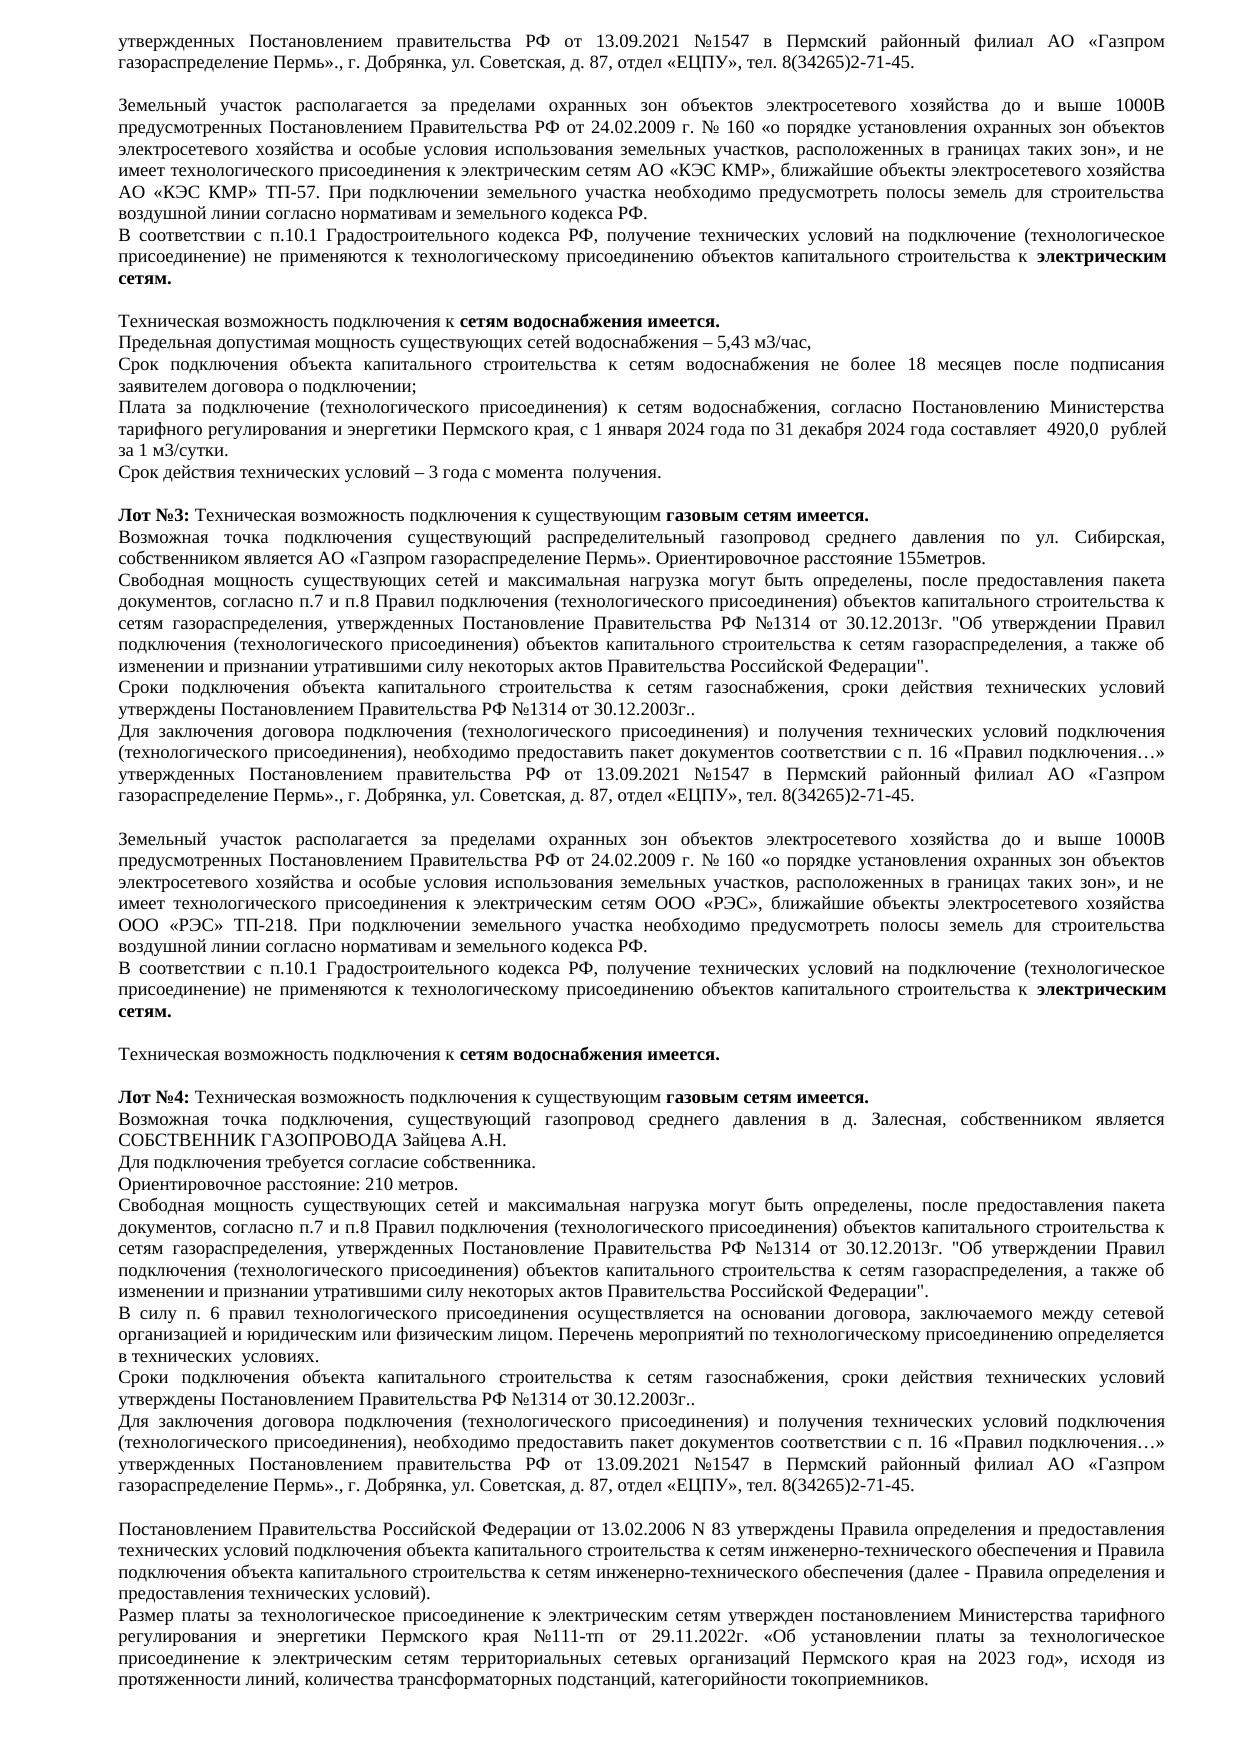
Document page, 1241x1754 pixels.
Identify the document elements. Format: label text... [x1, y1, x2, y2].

text Лот №3: Техническая возможность подключения к существующим газовым сетям имеется. [118, 504, 1167, 526]
text Возможная точка подключения, существующий газопровод среднего давления в д. Залесная, собственником является СОБСТВЕННИК ГАЗОПРОВОДА Зайцева А.Н. [118, 1108, 1167, 1151]
text Постановлением Правительства Российской Федерации от 13.02.2006 N 83 утверждены Правила определения и предоставления технических условий подключения объекта капитального строительства к сетям инженерно-технического обеспечения и Правила подключения объекта капитального строительства к сетям инженерно-технического обеспечения (далее - Правила определения и предоставления технических условий). [118, 1517, 1167, 1604]
text Срок действия технических условий – 3 года с момента получения. [118, 461, 1167, 482]
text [118, 29, 1167, 73]
text Срок подключения объекта капитального строительства к сетям водоснабжения не более 18 месяцев после подписания заявителем договора о подключении; [118, 353, 1167, 396]
text В силу п. 6 правил технологического присоединения осуществляется на основании договора, заключаемого между сетевой организацией и юридическим или физическим лицом. Перечень мероприятий по технологическому присоединению определяется в технических условиях. [118, 1302, 1167, 1366]
text Для подключения требуется согласие собственника. [118, 1151, 1167, 1172]
text Техническая возможность подключения к сетям водоснабжения имеется. [118, 1043, 1167, 1064]
text Лот №4: Техническая возможность подключения к существующим газовым сетям имеется. [118, 1086, 1167, 1108]
text Техническая возможность подключения к сетям водоснабжения имеется. [118, 310, 1167, 331]
text Земельный участок располагается за пределами охранных зон объектов электросетевого хозяйства до и выше 1000В предусмотренных Постановлением Правительства РФ от 24.02.2009 г. № 160 «о порядке установления охранных зон объектов электросетевого хозяйства и особые условия использования земельных участков, расположенных в границах таких зон», и не имеет технологического присоединения к электрическим сетям АО «КЭС КМР», ближайшие объекты электросетевого хозяйства АО «КЭС КМР» ТП-57. При подключении земельного участка необходимо предусмотреть полосы земель для строительства воздушной линии согласно нормативам и земельного кодекса РФ. [118, 94, 1167, 224]
text Предельная допустимая мощность существующих сетей водоснабжения – 5,43 м3/час, [118, 331, 1167, 353]
text Размер платы за технологическое присоединение к электрическим сетям утвержден постановлением Министерства тарифного регулирования и энергетики Пермского края №111-тп от 29.11.2022г. «Об установлении платы за технологическое присоединение к электрическим сетям территориальных сетевых организаций Пермского края на 2023 год», исходя из протяженности линий, количества трансформаторных подстанций, категорийности токоприемников. [118, 1604, 1167, 1690]
text Возможная точка подключения существующий распределительный газопровод среднего давления по ул. Сибирская, собственником является АО «Газпром газораспределение Пермь». Ориентировочное расстояние 155метров. [118, 526, 1167, 569]
text Земельный участок располагается за пределами охранных зон объектов электросетевого хозяйства до и выше 1000В предусмотренных Постановлением Правительства РФ от 24.02.2009 г. № 160 «о порядке установления охранных зон объектов электросетевого хозяйства и особые условия использования земельных участков, расположенных в границах таких зон», и не имеет технологического присоединения к электрическим сетям ООО «РЭС», ближайшие объекты электросетевого хозяйства ООО «РЭС» ТП-218. При подключении земельного участка необходимо предусмотреть полосы земель для строительства воздушной линии согласно нормативам и земельного кодекса РФ. [118, 827, 1167, 957]
text Плата за подключение (технологического присоединения) к сетям водоснабжения, согласно Постановлению Министерства тарифного регулирования и энергетики Пермского края, с 1 января 2024 года по 31 декабря 2024 года составляет 4920,0 рублей за 1 м3/сутки. [118, 396, 1167, 461]
text Ориентировочное расстояние: 210 метров. [118, 1172, 1167, 1194]
